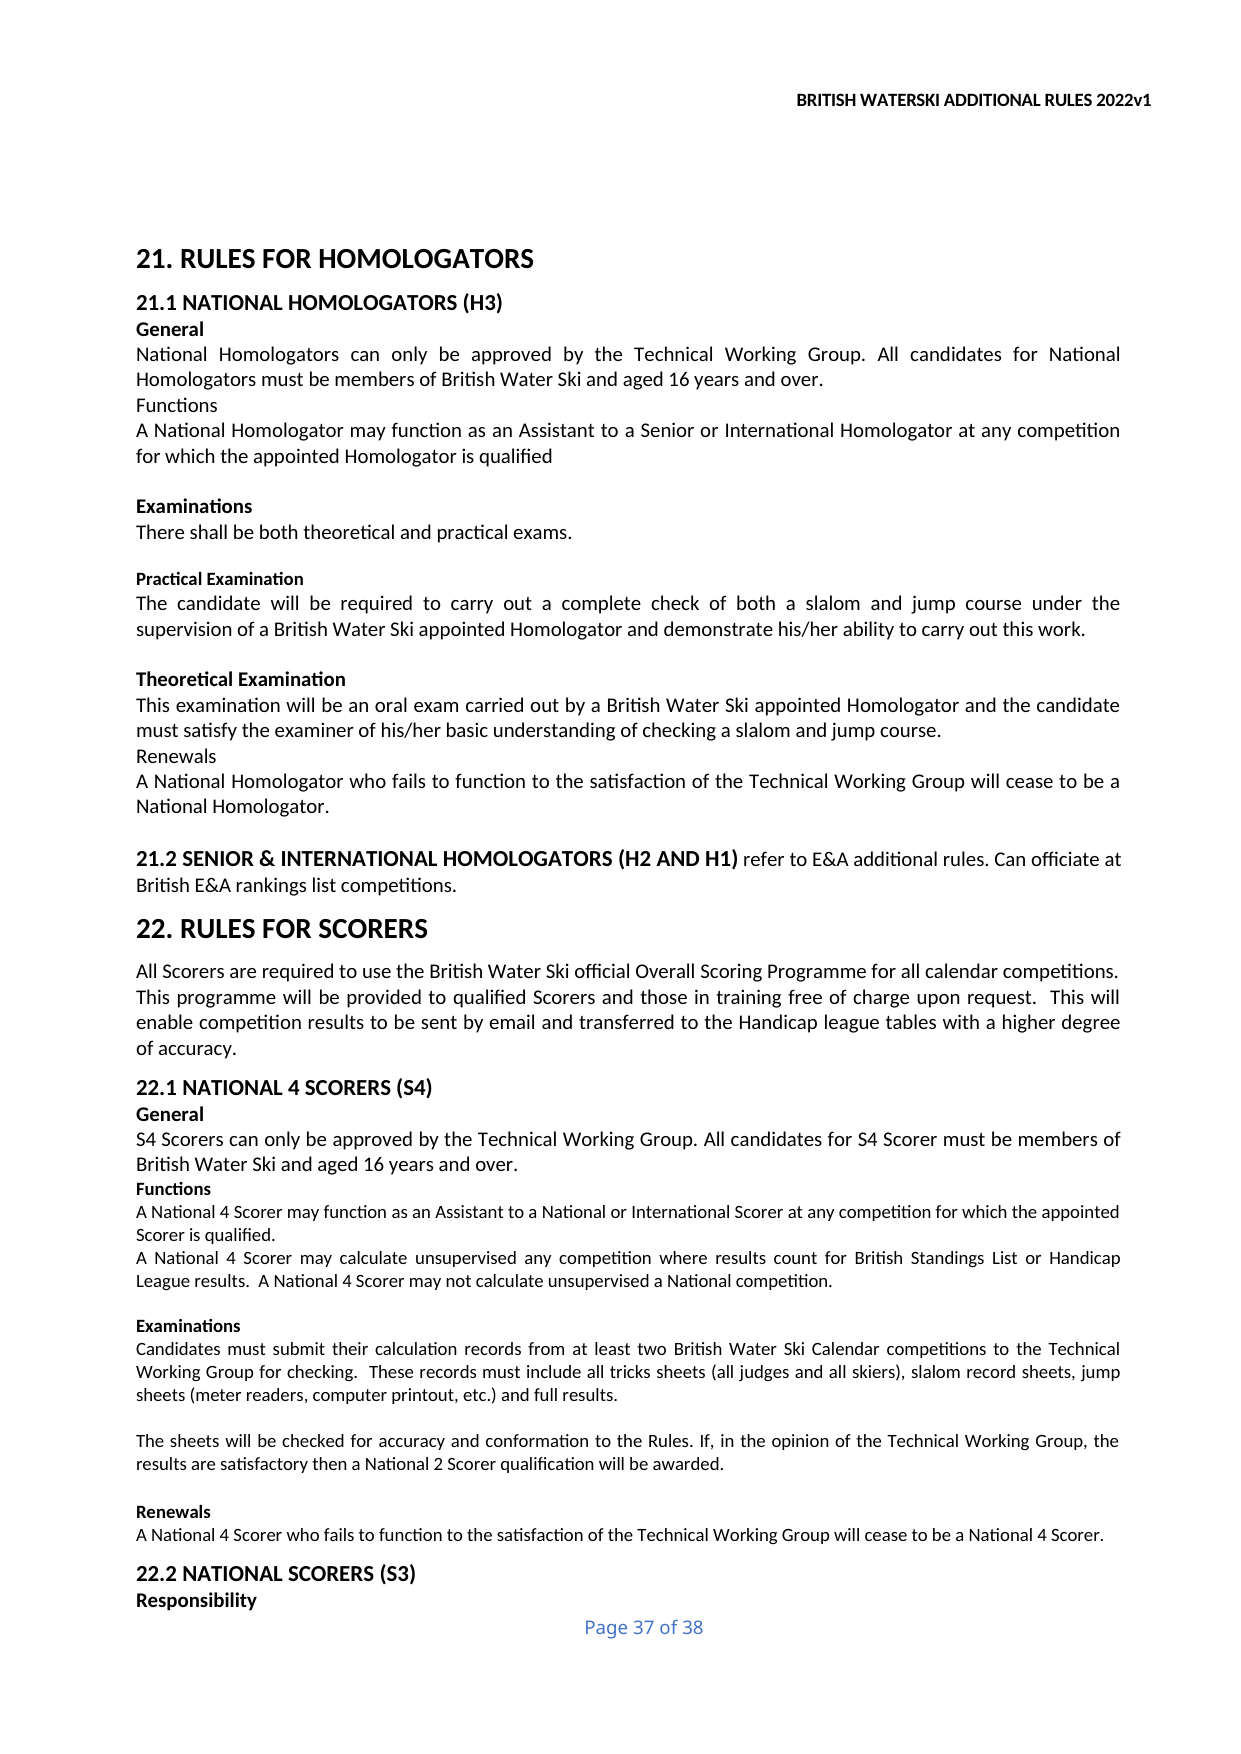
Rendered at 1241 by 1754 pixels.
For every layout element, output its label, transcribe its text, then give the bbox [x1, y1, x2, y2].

text 21.2 SENIOR & International Homologators (H2 and H1) refer to E&A additional rules. Can officiate at British E&A rankings list competitions. [136, 844, 1122, 898]
text The candidate will be required to carry out a complete check of both a slalom and jump course under the supervision of a British Water Ski appointed Homologator and demonstrate his/her ability to carry out this work. [136, 590, 1122, 641]
list 21. RULES FOR HOMOLOGATORS [136, 240, 1152, 275]
text Renewals [136, 1501, 1122, 1523]
list 22. RULES FOR SCORERS [136, 911, 1152, 946]
text The sheets will be checked for accuracy and conformation to the Rules. If, in the opinion of the Technical Working Group, the results are satisfactory then a National 2 Scorer qualification will be awarded. [136, 1429, 1122, 1475]
text A National Homologator may function as an Assistant to a Senior or International Homologator at any competition for which the appointed Homologator is qualified [136, 417, 1122, 468]
text Candidates must submit their calculation records from at least two British Water Ski Calendar competitions to the Technical Working Group for checking. These records must include all tricks sheets (all judges and all skiers), slalom record sheets, jump sheets (meter readers, computer printout, etc.) and full results. [136, 1337, 1122, 1406]
text National Homologators can only be approved by the Technical Working Group. All candidates for National Homologators must be members of British Water Ski and aged 16 years and over. [136, 341, 1122, 392]
text A National 4 Scorer may calculate unsupervised any competition where results count for British Standings List or Handicap League results. A National 4 Scorer may not calculate unsupervised a National competition. [136, 1246, 1122, 1292]
text Functions [136, 392, 1122, 417]
text S4 Scorers can only be approved by the Technical Working Group. All candidates for S4 Scorer must be members of British Water Ski and aged 16 years and over. [136, 1126, 1122, 1177]
list 21.1 NATIONAL HOMOLOGATORS (H3) [136, 288, 1152, 316]
text A National 4 Scorer who fails to function to the satisfaction of the Technical Working Group will cease to be a National 4 Scorer. [136, 1523, 1122, 1546]
text Examinations [136, 1314, 1122, 1337]
text Theoretical Examination [136, 667, 1122, 692]
text There shall be both theoretical and practical exams. [136, 519, 1152, 544]
text All Scorers are required to use the British Water Ski official Overall Scoring Programme for all calendar competitions. This programme will be provided to qualified Scorers and those in training free of charge upon request. This will enable competition results to be sent by email and transferred to the Handicap league tables with a higher degree of accuracy. [136, 959, 1122, 1060]
text General [136, 1101, 1152, 1126]
text Practical Examination [136, 567, 1152, 590]
text General [136, 316, 1152, 341]
text A National 4 Scorer may function as an Assistant to a National or International Scorer at any competition for which the appointed Scorer is qualified. [136, 1200, 1122, 1246]
text Functions [136, 1177, 1152, 1200]
list 22.2 National Scorers (S3) [136, 1559, 1116, 1587]
text Responsibility [136, 1587, 1116, 1612]
text A National Homologator who fails to function to the satisfaction of the Technical Working Group will cease to be a National Homologator. [136, 768, 1122, 819]
list 22.1 National 4 SCORERS (S4) [136, 1073, 1152, 1101]
text This examination will be an oral exam carried out by a British Water Ski appointed Homologator and the candidate must satisfy the examiner of his/her basic understanding of checking a slalom and jump course. [136, 692, 1122, 743]
text Renewals [136, 743, 1122, 768]
text Examinations [136, 494, 1152, 519]
